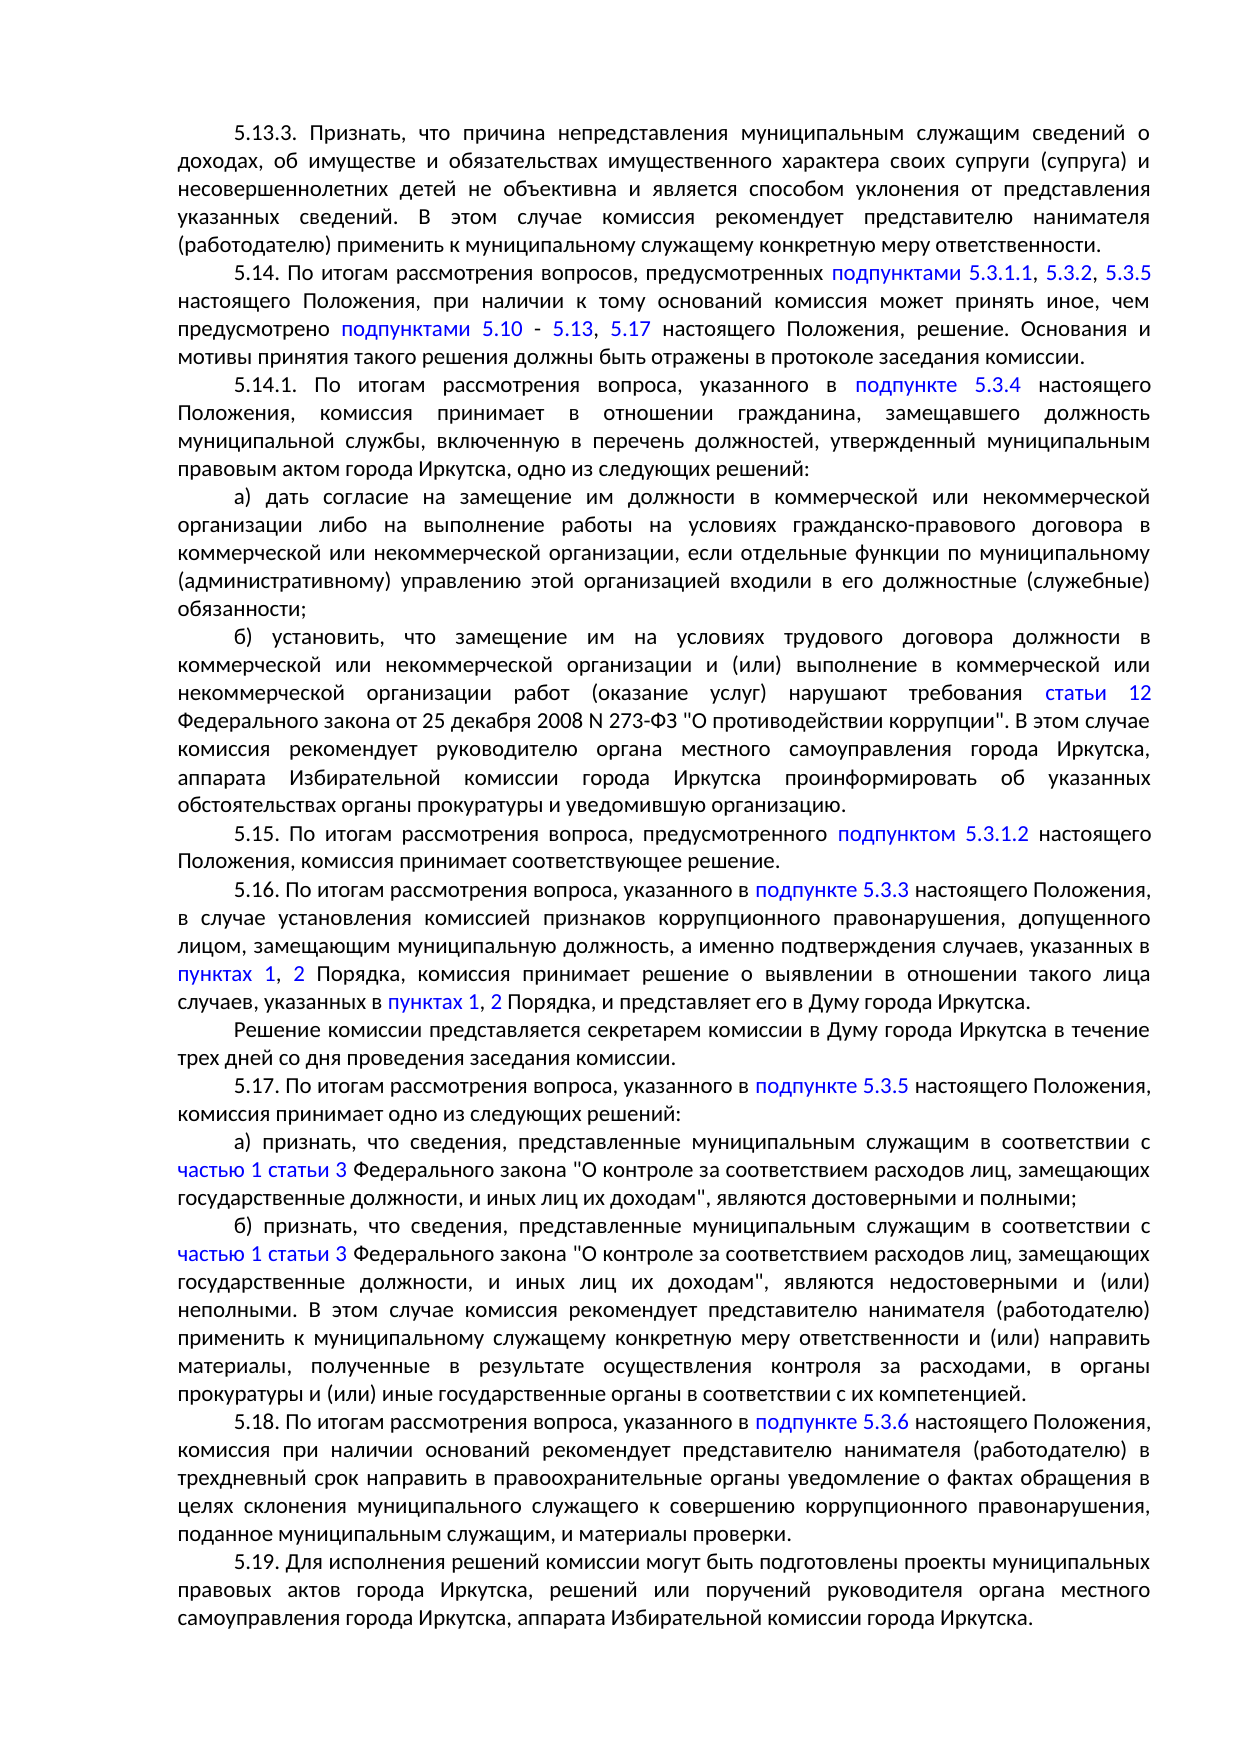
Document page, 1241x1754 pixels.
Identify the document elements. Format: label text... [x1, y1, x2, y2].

text 5.18. По итогам рассмотрения вопроса, указанного в подпункте 5.3.6 настоящего Положения, комиссия при наличии оснований рекомендует представителю нанимателя (работодателю) в трехдневный срок направить в правоохранительные органы уведомление о фактах обращения в целях склонения муниципального служащего к совершению коррупционного правонарушения, поданное муниципальным служащим, и материалы проверки. [177, 1407, 1152, 1547]
text б) признать, что сведения, представленные муниципальным служащим в соответствии с частью 1 статьи 3 Федерального закона "О контроле за соответствием расходов лиц, замещающих государственные должности, и иных лиц их доходам", являются недостоверными и (или) неполными. В этом случае комиссия рекомендует представителю нанимателя (работодателю) применить к муниципальному служащему конкретную меру ответственности и (или) направить материалы, полученные в результате осуществления контроля за расходами, в органы прокуратуры и (или) иные государственные органы в соответствии с их компетенцией. [177, 1211, 1152, 1407]
text 5.14.1. По итогам рассмотрения вопроса, указанного в подпункте 5.3.4 настоящего Положения, комиссия принимает в отношении гражданина, замещавшего должность муниципальной службы, включенную в перечень должностей, утвержденный муниципальным правовым актом города Иркутска, одно из следующих решений: [177, 370, 1152, 482]
text 5.19. Для исполнения решений комиссии могут быть подготовлены проекты муниципальных правовых актов города Иркутска, решений или поручений руководителя органа местного самоуправления города Иркутска, аппарата Избирательной комиссии города Иркутска. [177, 1547, 1152, 1631]
text 5.14. По итогам рассмотрения вопросов, предусмотренных подпунктами 5.3.1.1, 5.3.2, 5.3.5 настоящего Положения, при наличии к тому оснований комиссия может принять иное, чем предусмотрено подпунктами 5.10 - 5.13, 5.17 настоящего Положения, решение. Основания и мотивы принятия такого решения должны быть отражены в протоколе заседания комиссии. [177, 258, 1152, 370]
text Решение комиссии представляется секретарем комиссии в Думу города Иркутска в течение трех дней со дня проведения заседания комиссии. [177, 1015, 1152, 1071]
text а) признать, что сведения, представленные муниципальным служащим в соответствии с частью 1 статьи 3 Федерального закона "О контроле за соответствием расходов лиц, замещающих государственные должности, и иных лиц их доходам", являются достоверными и полными; [177, 1127, 1152, 1211]
text 5.16. По итогам рассмотрения вопроса, указанного в подпункте 5.3.3 настоящего Положения, в случае установления комиссией признаков коррупционного правонарушения, допущенного лицом, замещающим муниципальную должность, а именно подтверждения случаев, указанных в пунктах 1, 2 Порядка, комиссия принимает решение о выявлении в отношении такого лица случаев, указанных в пунктах 1, 2 Порядка, и представляет его в Думу города Иркутска. [177, 875, 1152, 1015]
text а) дать согласие на замещение им должности в коммерческой или некоммерческой организации либо на выполнение работы на условиях гражданско-правового договора в коммерческой или некоммерческой организации, если отдельные функции по муниципальному (административному) управлению этой организацией входили в его должностные (служебные) обязанности; [177, 482, 1152, 622]
text 5.13.3. Признать, что причина непредставления муниципальным служащим сведений о доходах, об имуществе и обязательствах имущественного характера своих супруги (супруга) и несовершеннолетних детей не объективна и является способом уклонения от представления указанных сведений. В этом случае комиссия рекомендует представителю нанимателя (работодателю) применить к муниципальному служащему конкретную меру ответственности. [177, 118, 1152, 258]
text 5.17. По итогам рассмотрения вопроса, указанного в подпункте 5.3.5 настоящего Положения, комиссия принимает одно из следующих решений: [177, 1071, 1152, 1127]
text 5.15. По итогам рассмотрения вопроса, предусмотренного подпунктом 5.3.1.2 настоящего Положения, комиссия принимает соответствующее решение. [177, 819, 1152, 875]
text б) установить, что замещение им на условиях трудового договора должности в коммерческой или некоммерческой организации и (или) выполнение в коммерческой или некоммерческой организации работ (оказание услуг) нарушают требования статьи 12 Федерального закона от 25 декабря 2008 N 273-ФЗ "О противодействии коррупции". В этом случае комиссия рекомендует руководителю органа местного самоуправления города Иркутска, аппарата Избирательной комиссии города Иркутска проинформировать об указанных обстоятельствах органы прокуратуры и уведомившую организацию. [177, 622, 1152, 819]
